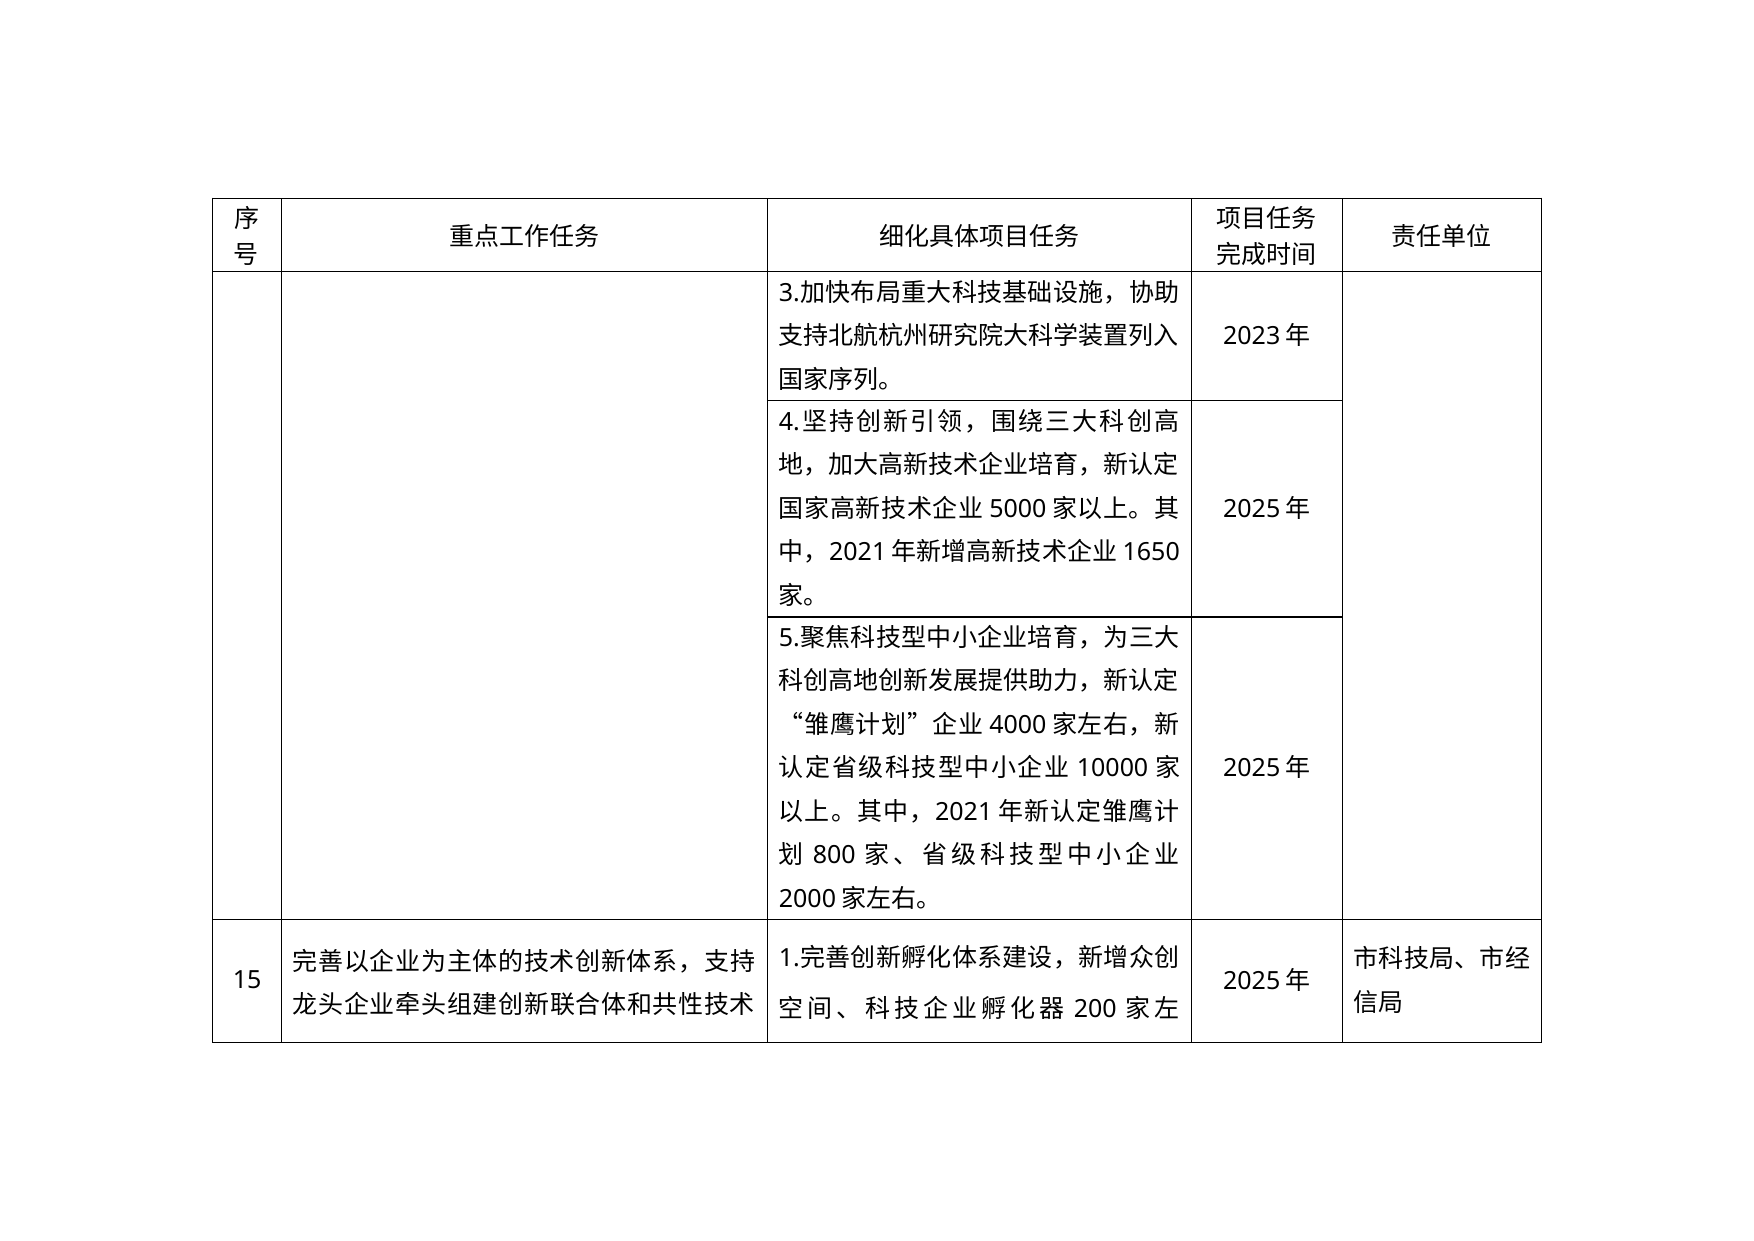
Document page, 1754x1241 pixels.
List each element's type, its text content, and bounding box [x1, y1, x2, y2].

table_cell 2025年 [1192, 401, 1342, 616]
table_header 项目任务 完成时间 [1192, 199, 1342, 271]
table_header 责任单位 [1343, 199, 1541, 271]
table_cell 3.加快布局重大科技基础设施，协助支持北航杭州研究院大科学装置列入国家序列。 [768, 272, 1191, 400]
table_cell 15 [213, 920, 281, 1042]
table_cell 5.聚焦科技型中小企业培育，为三大科创高地创新发展提供助力，新认定“雏鹰计划”企业4000家左右，新认定省级科技型中小企业10000家以上。其中，2021年新认定雏鹰计划800家、省级科技型中小企业2000家左右。 [768, 618, 1191, 919]
table_cell 2023年 [1192, 272, 1342, 400]
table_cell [768, 920, 1191, 1042]
table_cell 市科技局、市经信局 [1343, 920, 1541, 1042]
table_cell 4.坚持创新引领，围绕三大科创高地，加大高新技术企业培育，新认定国家高新技术企业5000家以上。其中，2021年新增高新技术企业1650家。 [768, 401, 1191, 616]
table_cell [282, 920, 767, 1042]
table_header 细化具体项目任务 [768, 199, 1191, 271]
table_header 重点工作任务 [282, 199, 767, 271]
table_cell 2025年 [1192, 618, 1342, 919]
table_header 序号 [213, 199, 281, 271]
table_cell 2025年 [1192, 920, 1342, 1042]
